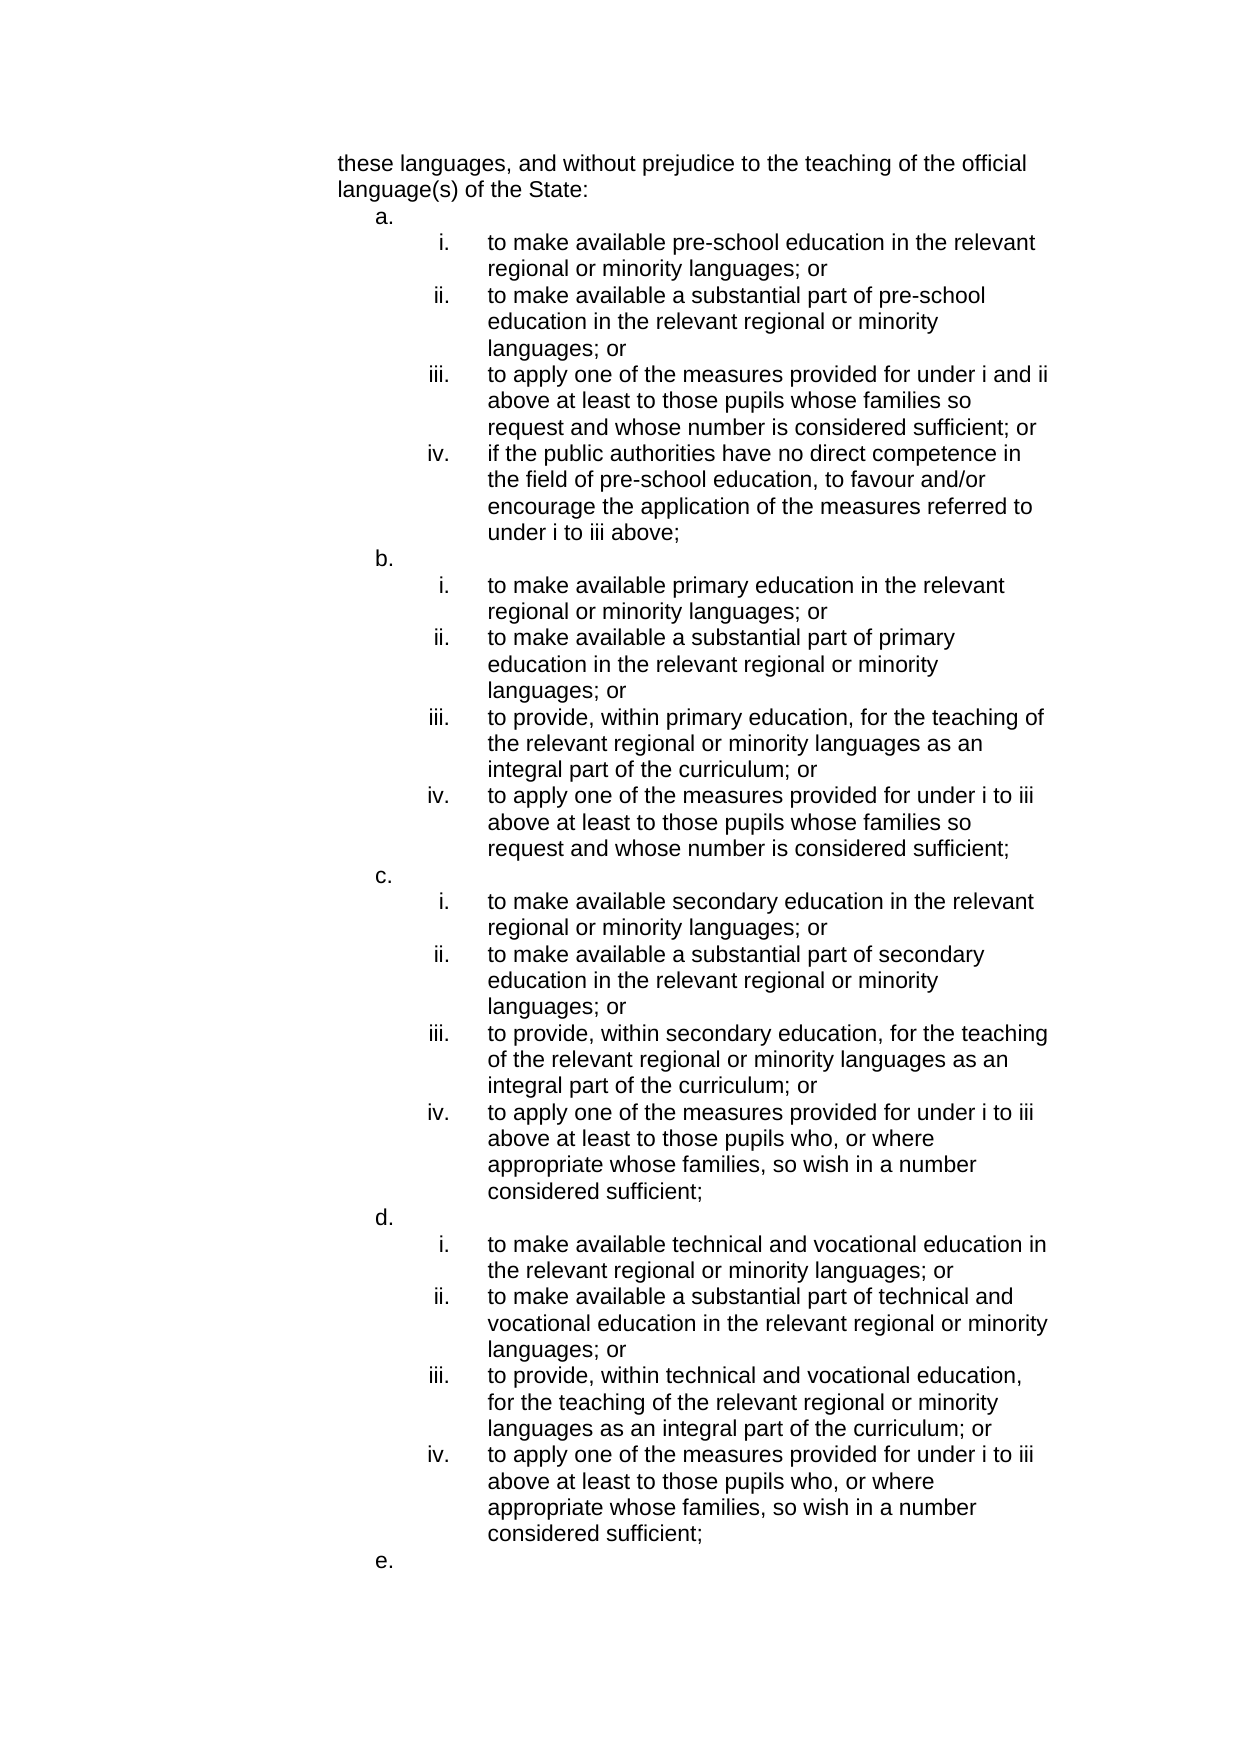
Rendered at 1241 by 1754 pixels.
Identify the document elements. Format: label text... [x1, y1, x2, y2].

list to provide, within primary education, for the teaching of the relevant regional or minority languages as an integral part of the curriculum; or [450, 703, 1053, 782]
list to make available secondary education in the relevant regional or minority languages; or [450, 888, 1053, 941]
list to make available a substantial part of technical and vocational education in the relevant regional or minority languages; or [450, 1283, 1053, 1362]
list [300, 150, 1053, 203]
list to apply one of the measures provided for under i and ii above at least to those pupils whose families so request and whose number is considered sufficient; or [450, 361, 1053, 440]
list if the public authorities have no direct competence in the field of pre-school education, to favour and/or encourage the application of the measures referred to under i to iii above; [450, 440, 1053, 545]
list to make available a substantial part of primary education in the relevant regional or minority languages; or [450, 624, 1053, 703]
list to provide, within secondary education, for the teaching of the relevant regional or minority languages as an integral part of the curriculum; or [450, 1020, 1053, 1099]
list to make available a substantial part of pre-school education in the relevant regional or minority languages; or [450, 282, 1053, 361]
list to provide, within technical and vocational education, for the teaching of the relevant regional or minority languages as an integral part of the curriculum; or [450, 1362, 1053, 1441]
list to make available pre-school education in the relevant regional or minority languages; or [450, 229, 1053, 282]
list to make available primary education in the relevant regional or minority languages; or [450, 572, 1053, 624]
list to apply one of the measures provided for under i to iii above at least to those pupils who, or where appropriate whose families, so wish in a number considered sufficient; [450, 1099, 1053, 1204]
list to make available a substantial part of secondary education in the relevant regional or minority languages; or [450, 941, 1053, 1020]
list to apply one of the measures provided for under i to iii above at least to those pupils whose families so request and whose number is considered sufficient; [450, 782, 1053, 862]
list to apply one of the measures provided for under i to iii above at least to those pupils who, or where appropriate whose families, so wish in a number considered sufficient; [450, 1441, 1053, 1547]
list to make available technical and vocational education in the relevant regional or minority languages; or [450, 1231, 1053, 1283]
